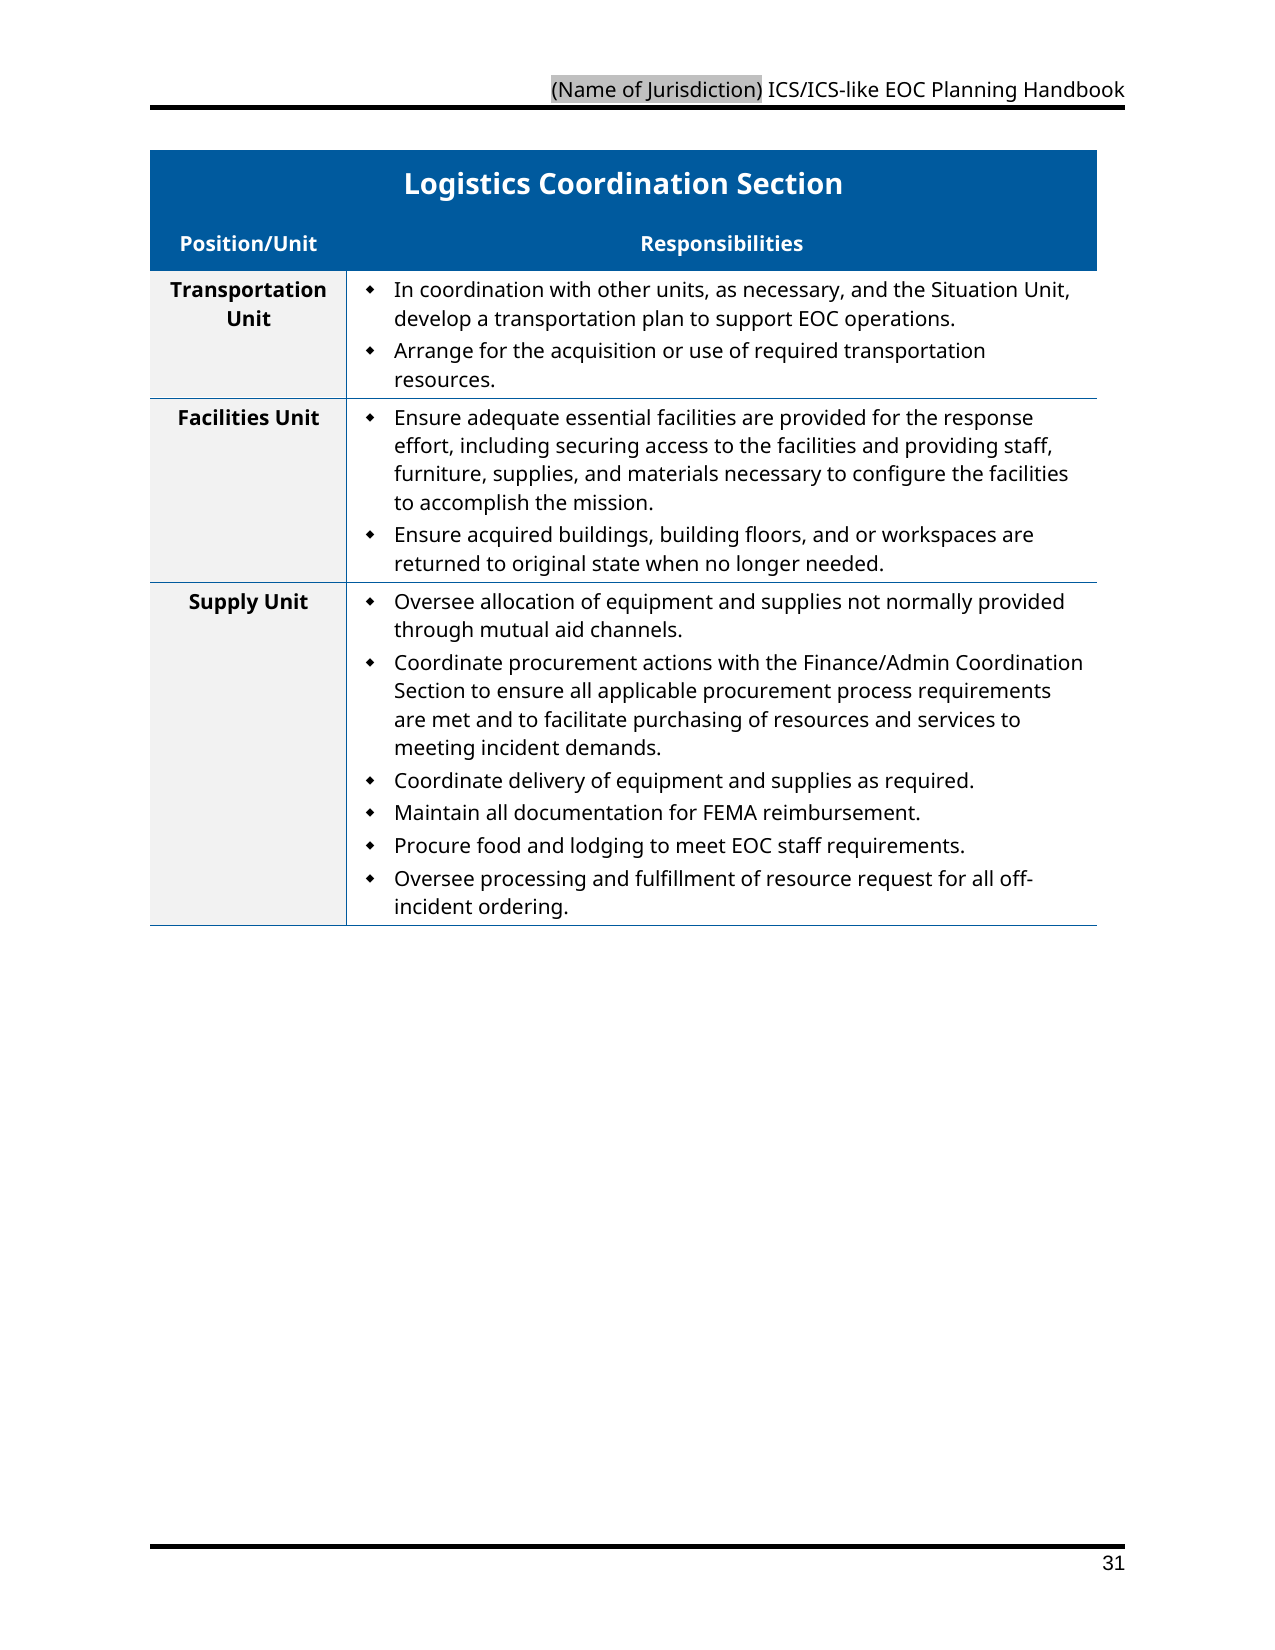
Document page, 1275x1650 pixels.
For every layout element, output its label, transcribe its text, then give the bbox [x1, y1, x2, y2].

table_cell Ensure adequate essential facilities are provided for the response effort, including securing access to the facilities and providing staff, furniture, supplies, and materials necessary to configure the facilities to accomplish the mission. Ensure acquired buildings, building floors, and or workspaces are returned to original state when no longer needed. [347, 399, 1097, 582]
table_cell Position/Unit [150, 217, 346, 270]
table_cell In coordination with other units, as necessary, and the Situation Unit, develop a transportation plan to support EOC operations. Arrange for the acquisition or use of required transportation resources. [347, 271, 1097, 397]
table_cell Supply Unit [150, 583, 346, 925]
table_cell Oversee allocation of equipment and supplies not normally provided through mutual aid channels. Coordinate procurement actions with the Finance/Admin Coordination Section to ensure all applicable procurement process requirements are met and to facilitate purchasing of resources and services to meeting incident demands. Coordinate delivery of equipment and supplies as required. Maintain all documentation for FEMA reimbursement. Procure food and lodging to meet EOC staff requirements. Oversee processing and fulfillment of resource request for all off-incident ordering. [347, 583, 1097, 925]
table_cell Transportation Unit [150, 271, 346, 397]
table_header Logistics Coordination Section [150, 151, 1097, 216]
table_cell Responsibilities [347, 217, 1097, 270]
table_cell Facilities Unit [150, 399, 346, 582]
